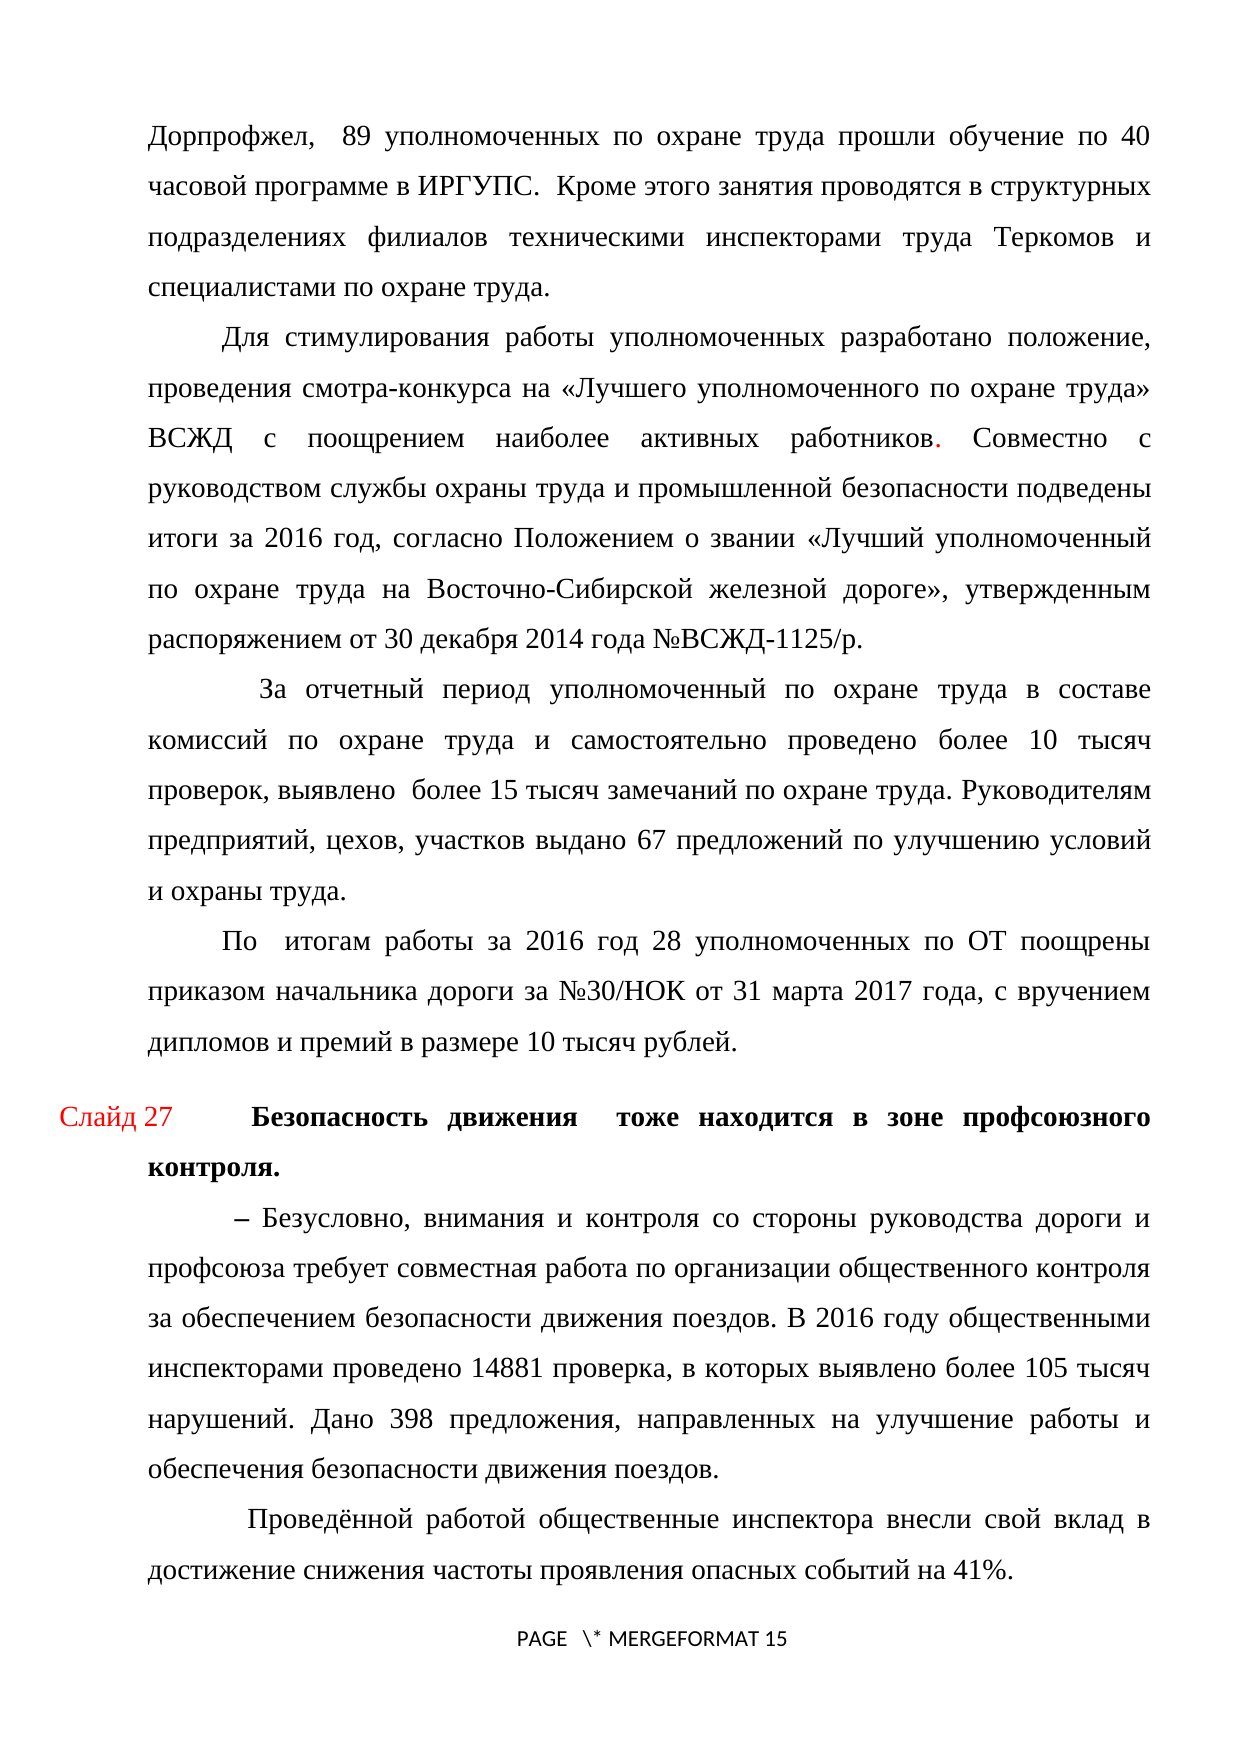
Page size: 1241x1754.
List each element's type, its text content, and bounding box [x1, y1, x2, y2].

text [59, 118, 1152, 303]
text – Безусловно, внимания и контроля со стороны руководства дороги и профсоюза требует совместная работа по организации общественного контроля за обеспечением безопасности движения поездов. В 2016 году общественными инспекторами проведено 14881 проверка, в которых выявлено более 105 тысяч нарушений. Дано 398 предложения, направленных на улучшение работы и обеспечения безопасности движения поездов. [148, 1200, 1152, 1485]
text По итогам работы за 2016 год 28 уполномоченных по ОТ поощрены приказом начальника дороги за №30/НОК от 31 марта 2017 года, с вручением дипломов и премий в размере 10 тысяч рублей. [148, 923, 1152, 1057]
text Слайд 27 Безопасность движения тоже находится в зоне профсоюзного контроля. [59, 1099, 1152, 1183]
text Для стимулирования работы уполномоченных разработано положение, проведения смотра-конкурса на «Лучшего уполномоченного по охране труда» ВСЖД с поощрением наиболее активных работников. Совместно с руководством службы охраны труда и промышленной безопасности подведены итоги за 2016 год, согласно Положением о звании «Лучший уполномоченный по охране труда на Восточно-Сибирской железной дороге», утвержденным распоряжением от 30 декабря 2014 года №ВСЖД-1125/р. [148, 319, 1152, 655]
text За отчетный период уполномоченный по охране труда в составе комиссий по охране труда и самостоятельно проведено более 10 тысяч проверок, выявлено более 15 тысяч замечаний по охране труда. Руководителям предприятий, цехов, участков выдано 67 предложений по улучшению условий и охраны труда. [148, 672, 1152, 906]
text Проведённой работой общественные инспектора внесли свой вклад в достижение снижения частоты проявления опасных событий на 41%. [148, 1502, 1152, 1585]
